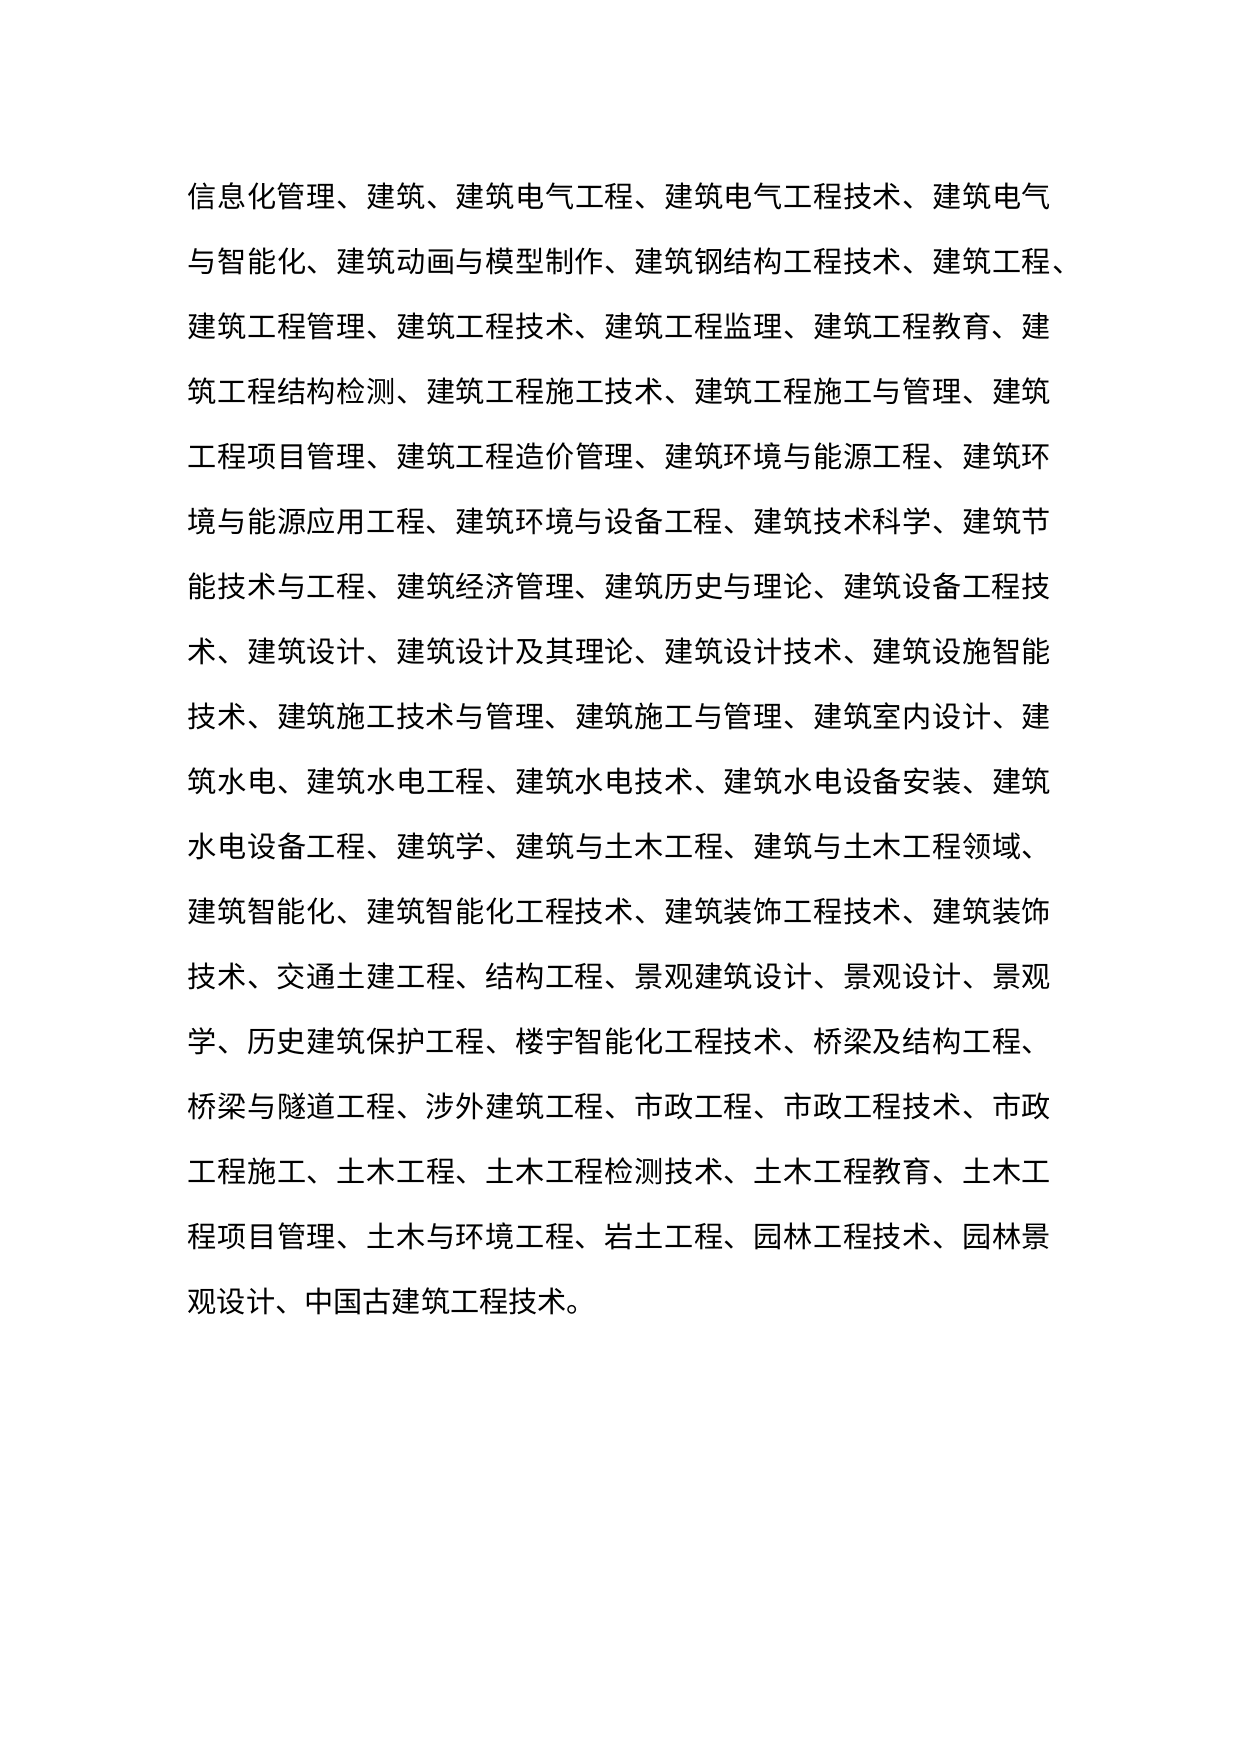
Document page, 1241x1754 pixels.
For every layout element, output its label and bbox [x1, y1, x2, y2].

text [187, 162, 1053, 1332]
